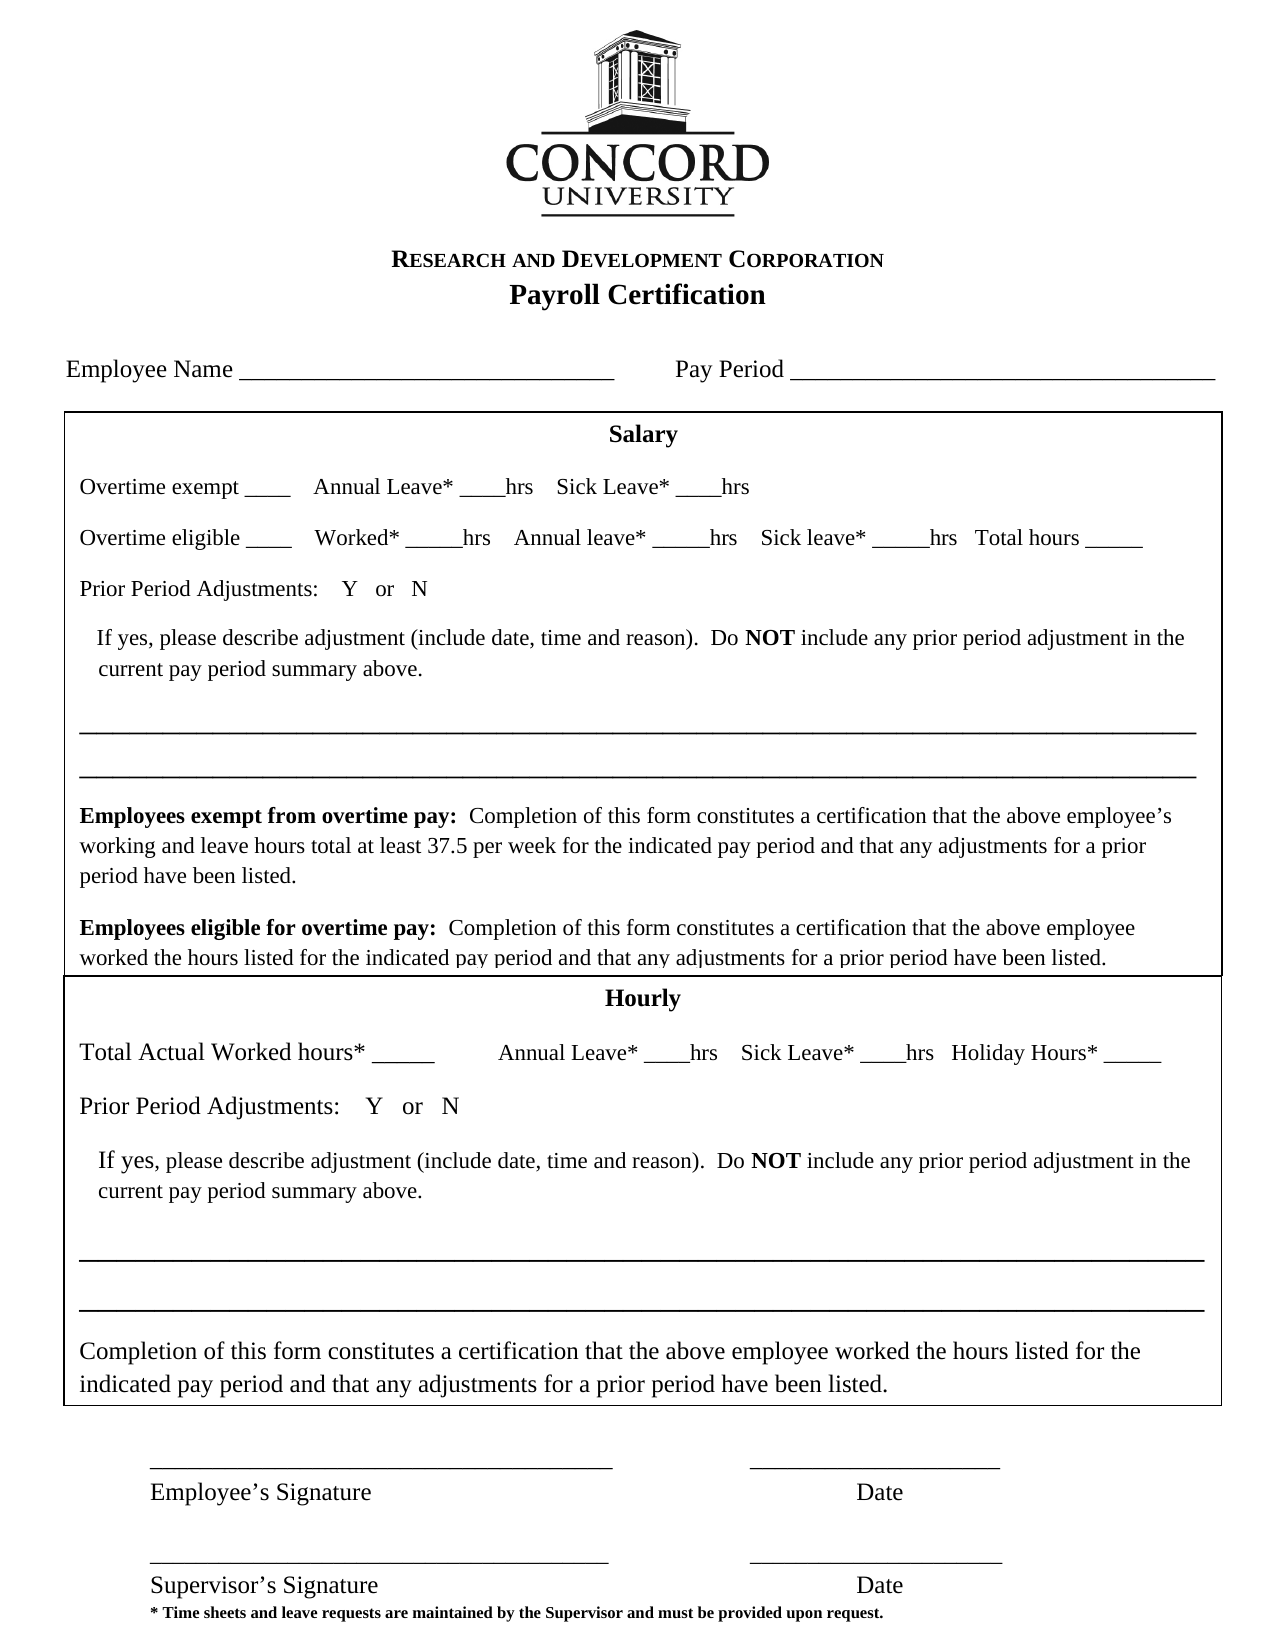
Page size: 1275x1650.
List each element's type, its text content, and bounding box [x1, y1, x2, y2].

text Employee Name ______________________________ Pay Period __________________________________ [66, 354, 1228, 383]
picture [501, 27, 774, 220]
text * Time sheets and leave requests are maintained by the Supervisor and must be provided upon request. [150, 1603, 1125, 1622]
text Supervisor’s Signature Date [150, 1570, 1125, 1599]
text Payroll Certification [150, 277, 1125, 311]
text Research and Development Corporation [150, 244, 1125, 273]
text _____________________________________ ____________________ [150, 1443, 1125, 1472]
text Employee’s Signature Date [150, 1477, 1125, 1505]
text ________________________________________ ______________________ [150, 1540, 1125, 1566]
